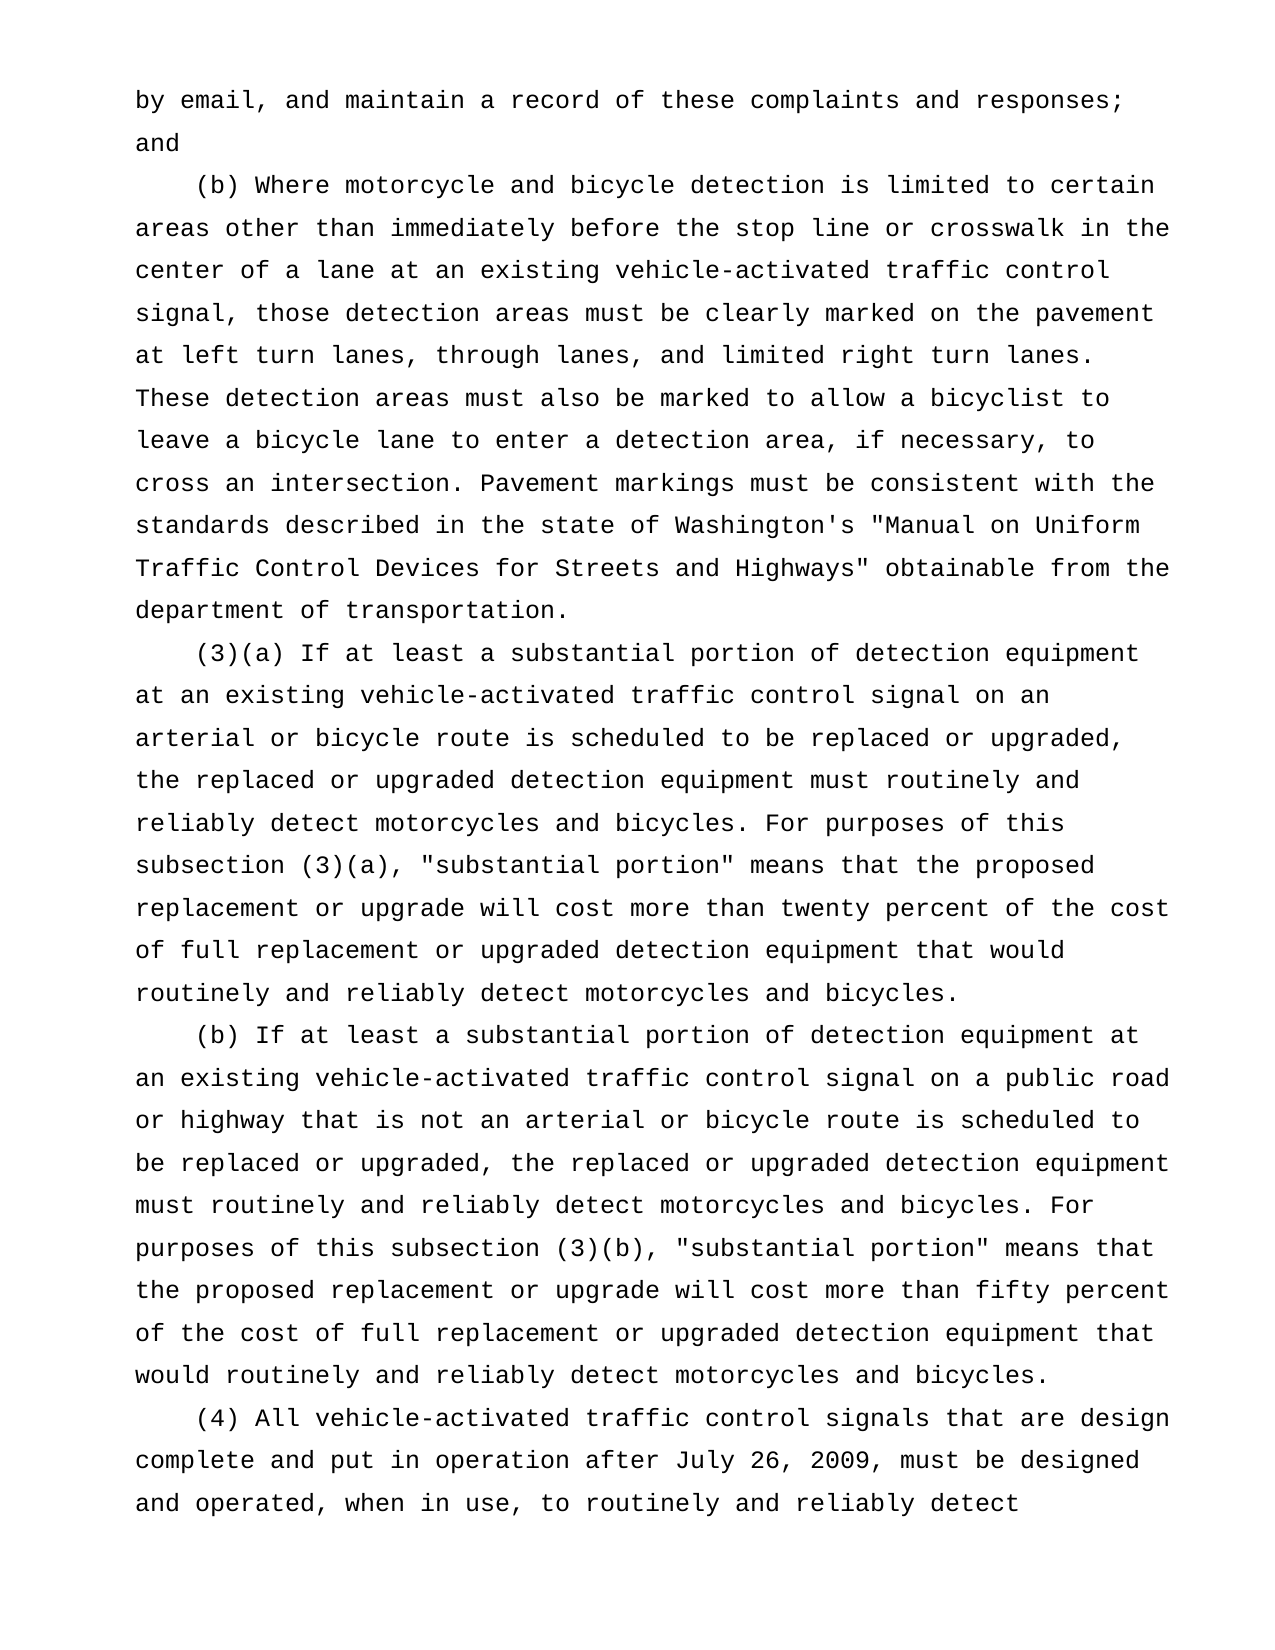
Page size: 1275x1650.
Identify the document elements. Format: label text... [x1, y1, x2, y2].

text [135, 75, 1170, 160]
text (b) If at least a substantial portion of detection equipment at an existing vehicle-activated traffic control signal on a public road or highway that is not an arterial or bicycle route is scheduled to be replaced or upgraded, the replaced or upgraded detection equipment must routinely and reliably detect motorcycles and bicycles. For purposes of this subsection (3)(b), "substantial portion" means that the proposed replacement or upgrade will cost more than fifty percent of the cost of full replacement or upgraded detection equipment that would routinely and reliably detect motorcycles and bicycles. [135, 1010, 1170, 1392]
text (3)(a) If at least a substantial portion of detection equipment at an existing vehicle-activated traffic control signal on an arterial or bicycle route is scheduled to be replaced or upgraded, the replaced or upgraded detection equipment must routinely and reliably detect motorcycles and bicycles. For purposes of this subsection (3)(a), "substantial portion" means that the proposed replacement or upgrade will cost more than twenty percent of the cost of full replacement or upgraded detection equipment that would routinely and reliably detect motorcycles and bicycles. [135, 627, 1170, 1010]
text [135, 1392, 1170, 1520]
text (b) Where motorcycle and bicycle detection is limited to certain areas other than immediately before the stop line or crosswalk in the center of a lane at an existing vehicle-activated traffic control signal, those detection areas must be clearly marked on the pavement at left turn lanes, through lanes, and limited right turn lanes. These detection areas must also be marked to allow a bicyclist to leave a bicycle lane to enter a detection area, if necessary, to cross an intersection. Pavement markings must be consistent with the standards described in the state of Washington's "Manual on Uniform Traffic Control Devices for Streets and Highways" obtainable from the department of transportation. [135, 160, 1170, 627]
